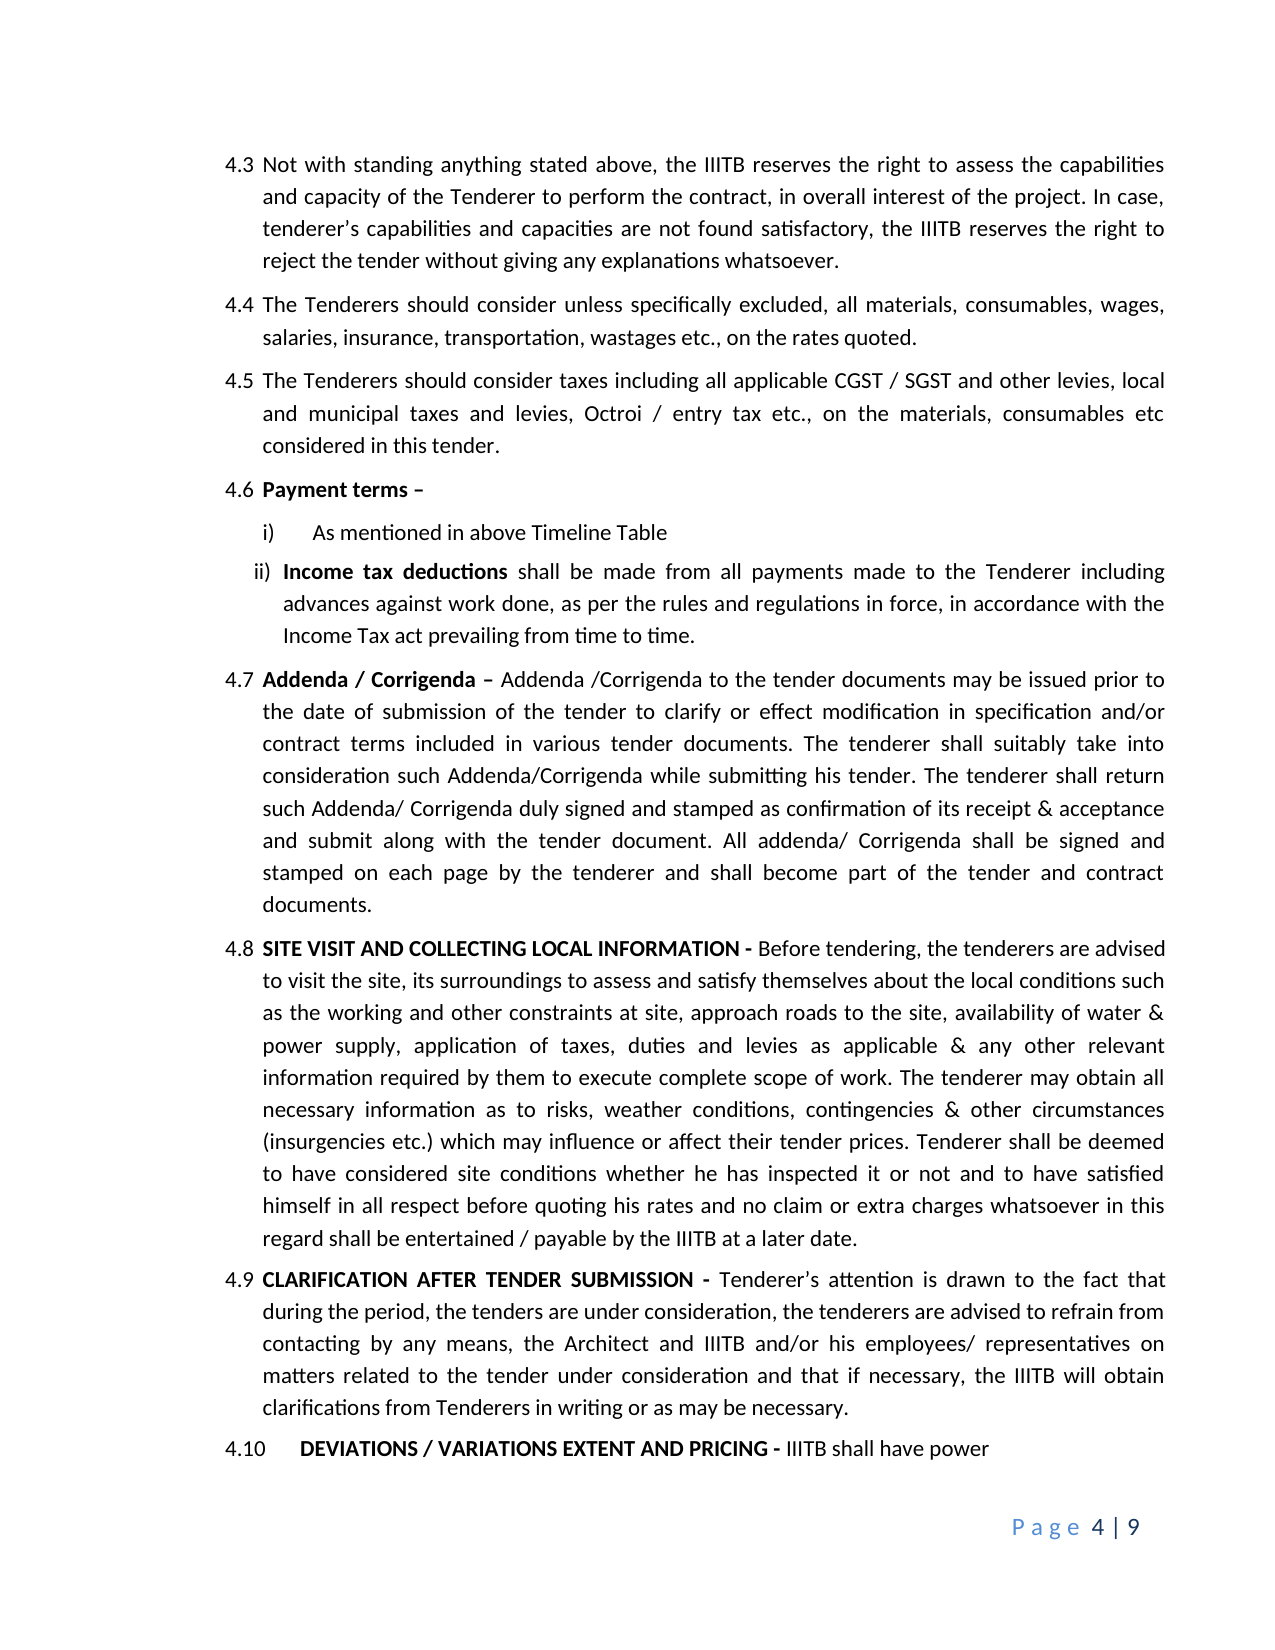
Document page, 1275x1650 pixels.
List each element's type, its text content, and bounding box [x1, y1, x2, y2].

list The Tenderers should consider unless specifically excluded, all materials, consumables, wages, salaries, insurance, transportation, wastages etc., on the rates quoted. [225, 290, 1167, 351]
list The Tenderers should consider taxes including all applicable CGST / SGST and other levies, local and municipal taxes and levies, Octroi / entry tax etc., on the materials, consumables etc considered in this tender. [225, 366, 1167, 459]
list Not with standing anything stated above, the IIITB reserves the right to assess the capabilities and capacity of the Tenderer to perform the contract, in overall interest of the project. In case, tenderer’s capabilities and capacities are not found satisfactory, the IIITB reserves the right to reject the tender without giving any explanations whatsoever. [225, 150, 1167, 274]
list As mentioned in above Timeline Table [262, 518, 1167, 547]
list Income tax deductions shall be made from all payments made to the Tenderer including advances against work done, as per the rules and regulations in force, in accordance with the Income Tax act prevailing from time to time. [253, 557, 1167, 649]
list Payment terms – [225, 475, 1167, 503]
list DEVIATIONS / VARIATIONS EXTENT AND PRICING - IIITB shall have power [225, 1434, 1167, 1462]
list SITE VISIT AND COLLECTING LOCAL INFORMATION - Before tendering, the tenderers are advised to visit the site, its surroundings to assess and satisfy themselves about the local conditions such as the working and other constraints at site, approach roads to the site, availability of water & power supply, application of taxes, duties and levies as applicable & any other relevant information required by them to execute complete scope of work. The tenderer may obtain all necessary information as to risks, weather conditions, contingencies & other circumstances (insurgencies etc.) which may influence or affect their tender prices. Tenderer shall be deemed to have considered site conditions whether he has inspected it or not and to have satisfied himself in all respect before quoting his rates and no claim or extra charges whatsoever in this regard shall be entertained / payable by the IIITB at a later date. [225, 934, 1167, 1252]
list CLARIFICATION AFTER TENDER SUBMISSION - Tenderer’s attention is drawn to the fact that during the period, the tenders are under consideration, the tenderers are advised to refrain from contacting by any means, the Architect and IIITB and/or his employees/ representatives on matters related to the tender under consideration and that if necessary, the IIITB will obtain clarifications from Tenderers in writing or as may be necessary. [225, 1265, 1167, 1421]
list Addenda / Corrigenda – Addenda /Corrigenda to the tender documents may be issued prior to the date of submission of the tender to clarify or effect modification in specification and/or contract terms included in various tender documents. The tenderer shall suitably take into consideration such Addenda/Corrigenda while submitting his tender. The tenderer shall return such Addenda/ Corrigenda duly signed and stamped as confirmation of its receipt & acceptance and submit along with the tender document. All addenda/ Corrigenda shall be signed and stamped on each page by the tenderer and shall become part of the tender and contract documents. [225, 665, 1167, 918]
